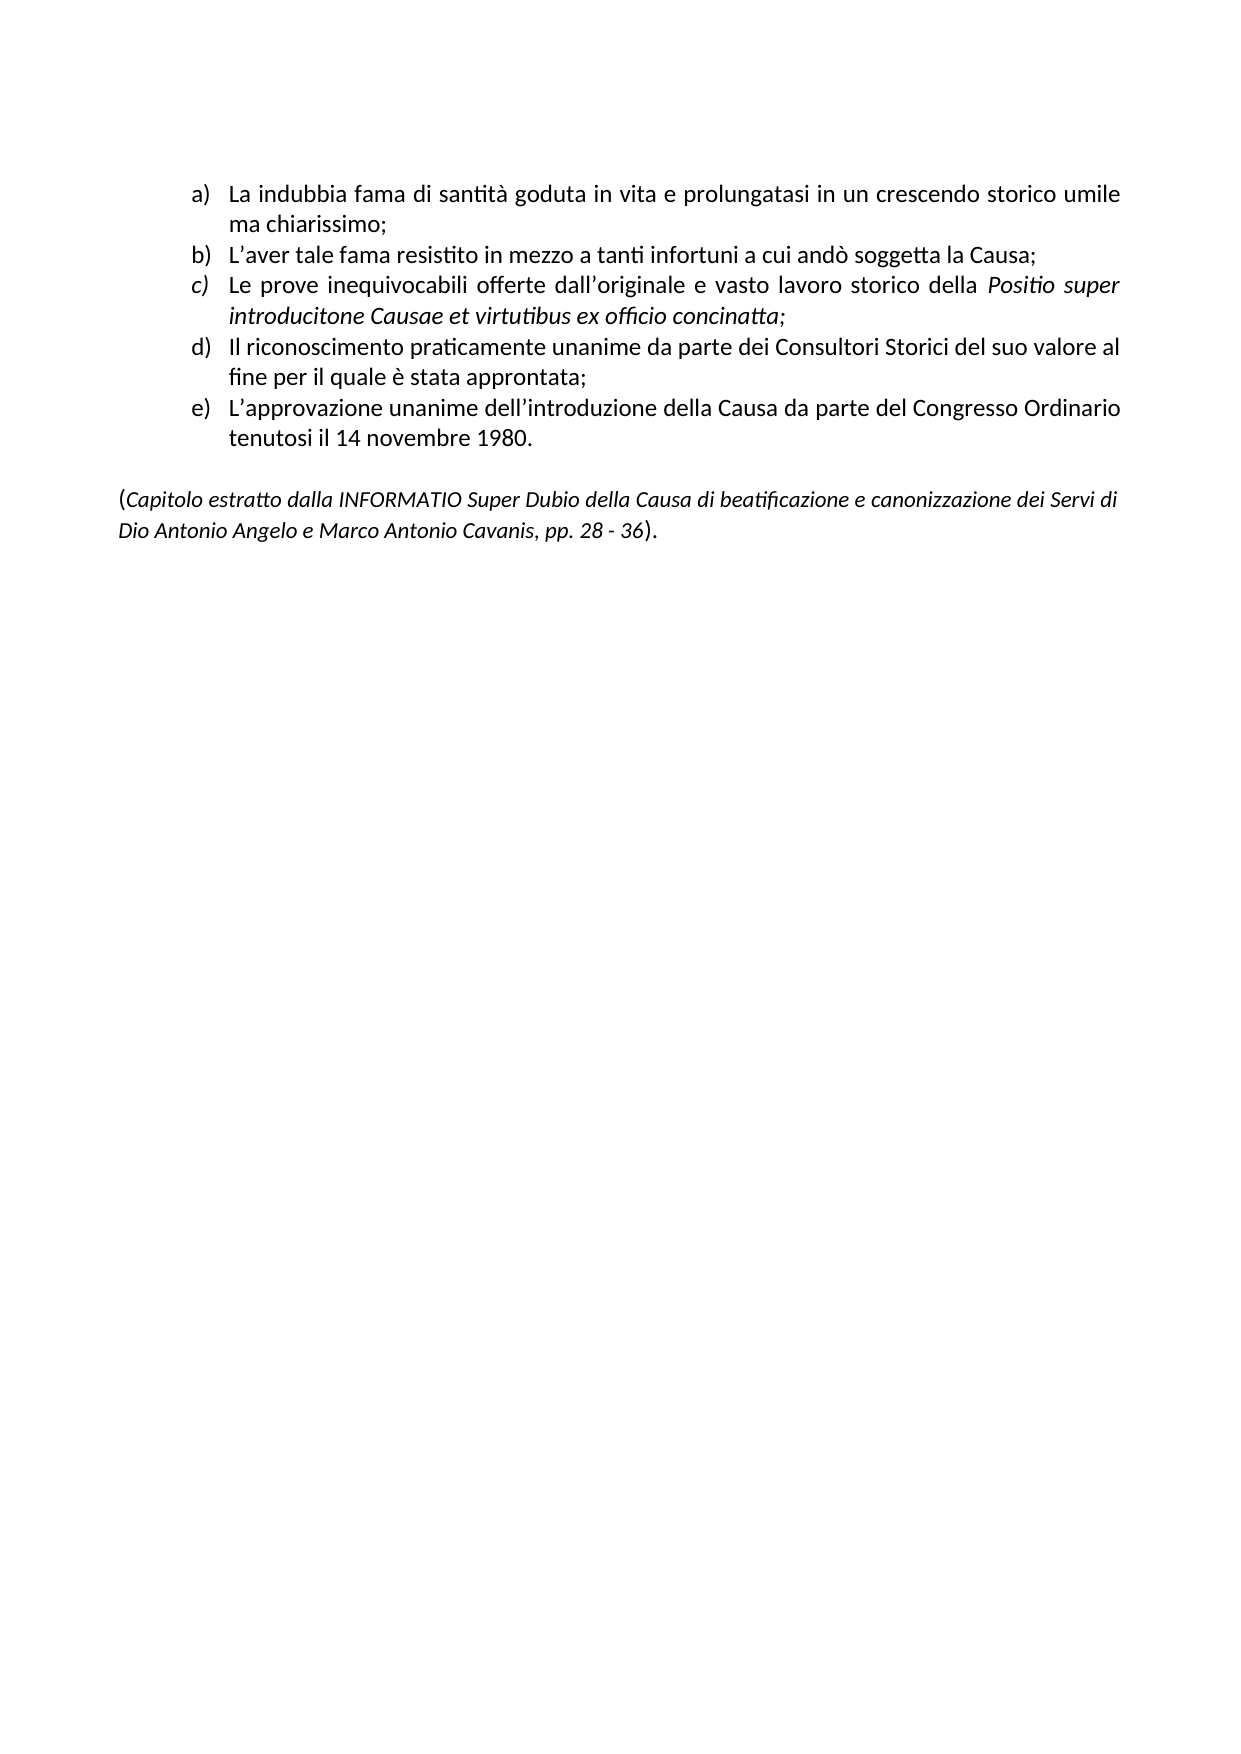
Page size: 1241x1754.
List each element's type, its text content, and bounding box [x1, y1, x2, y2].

list L’approvazione unanime dell’introduzione della Causa da parte del Congresso Ordinario tenutosi il 14 novembre 1980. [191, 392, 1122, 453]
list Le prove inequivocabili offerte dall’originale e vasto lavoro storico della Positio super introducitone Causae et virtutibus ex officio concinatta; [191, 270, 1122, 331]
list La indubbia fama di santità goduta in vita e prolungatasi in un crescendo storico umile ma chiarissimo; [191, 178, 1122, 239]
list L’aver tale fama resistito in mezzo a tanti infortuni a cui andò soggetta la Causa; [191, 239, 1122, 270]
list Il riconoscimento praticamente unanime da parte dei Consultori Storici del suo valore al fine per il quale è stata approntata; [191, 331, 1122, 392]
text (Capitolo estratto dalla INFORMATIO Super Dubio della Causa di beatificazione e canonizzazione dei Servi di Dio Antonio Angelo e Marco Antonio Cavanis, pp. 28 - 36). [118, 483, 1122, 544]
